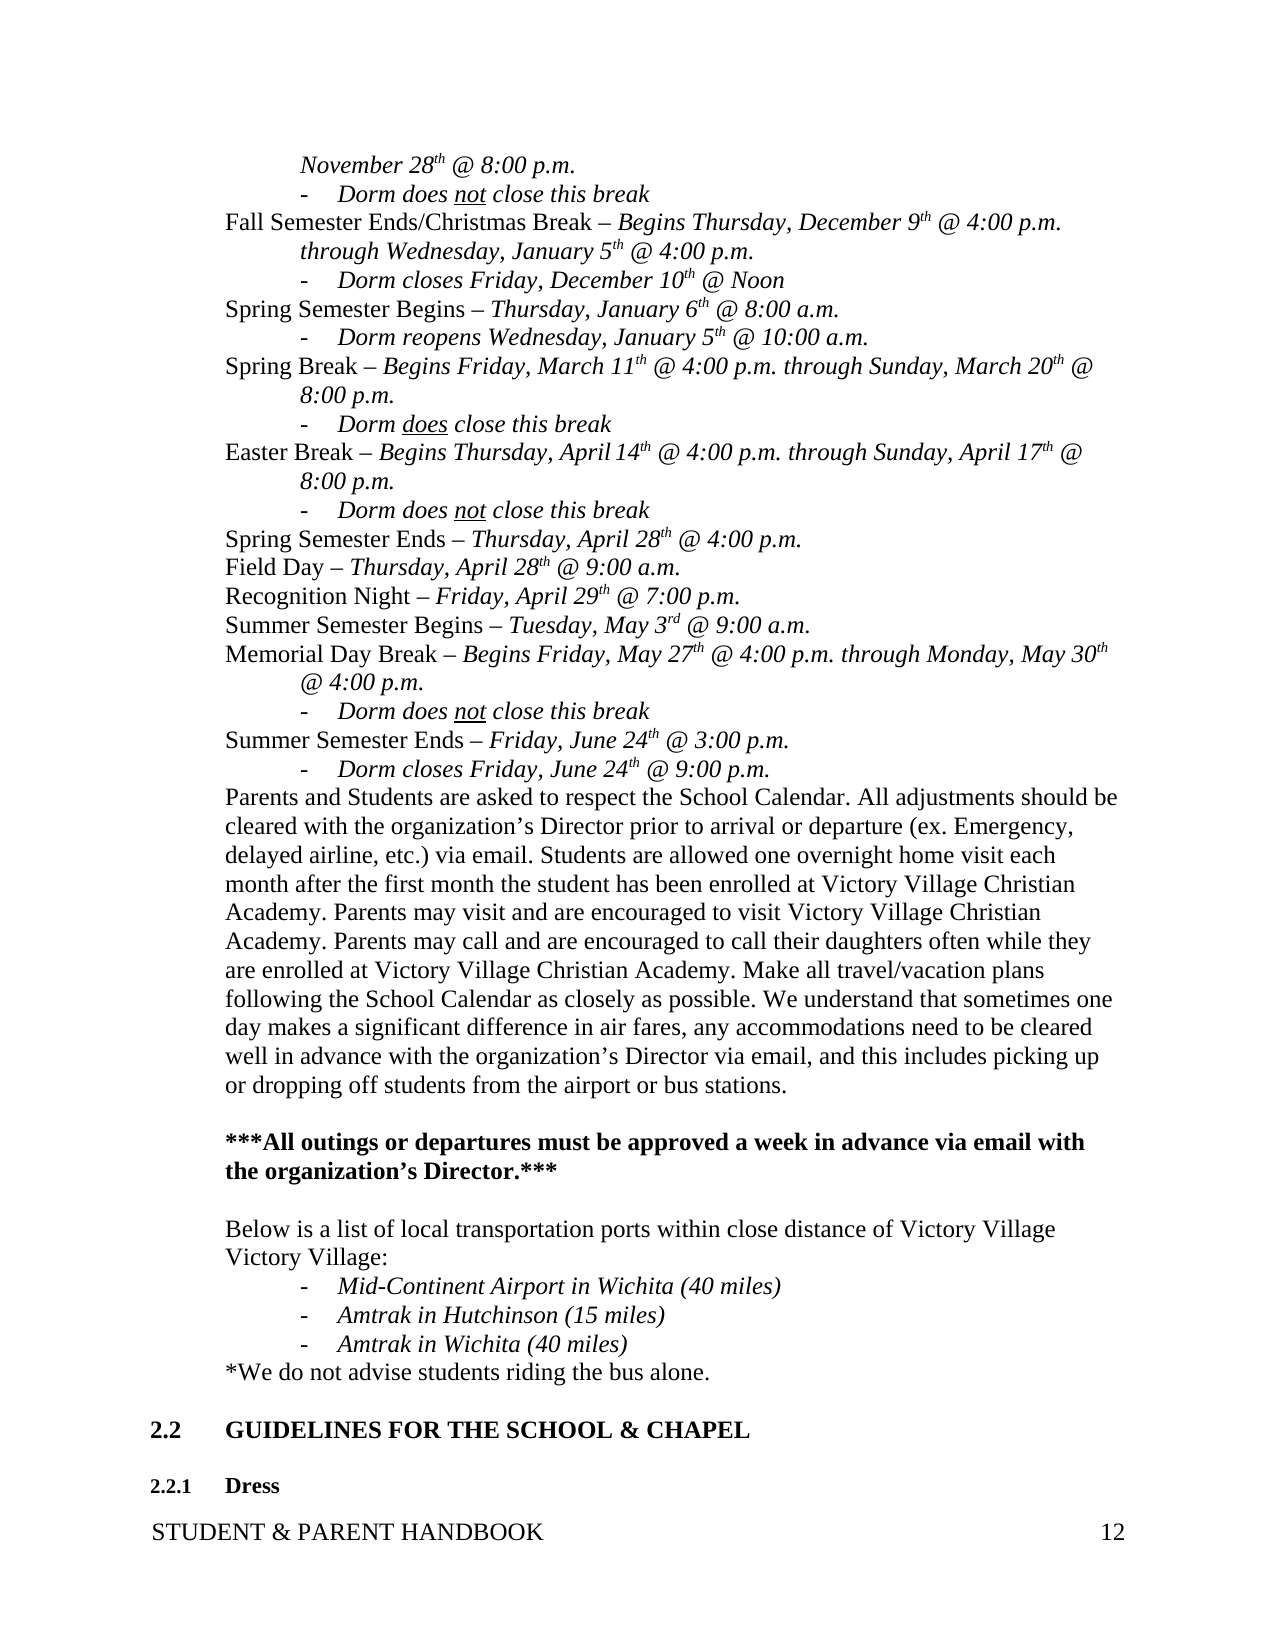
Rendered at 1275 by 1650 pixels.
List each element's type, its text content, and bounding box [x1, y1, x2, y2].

text 8:00 p.m. [225, 466, 1125, 495]
text Below is a list of local transportation ports within close distance of Victory Village Victory Village: [225, 1214, 1125, 1271]
text through Wednesday, January 5th @ 4:00 p.m. [225, 236, 1125, 265]
text @ 4:00 p.m. [225, 667, 1125, 696]
list Dorm reopens Wednesday, January 5th @ 10:00 a.m. [300, 322, 1125, 351]
text Spring Semester Begins – Thursday, January 6th @ 8:00 a.m. [225, 294, 1125, 322]
text 2.2.1 Dress [150, 1472, 1125, 1499]
text Spring Semester Ends – Thursday, April 28th @ 4:00 p.m. [225, 524, 1125, 552]
list GUIDELINES FOR THE SCHOOL & CHAPEL [150, 1415, 1125, 1444]
list Mid-Continent Airport in Wichita (40 miles) [300, 1271, 1125, 1300]
list Dorm closes Friday, December 10th @ Noon [300, 265, 1125, 294]
text Recognition Night – Friday, April 29th @ 7:00 p.m. [225, 581, 1125, 610]
text Summer Semester Begins – Tuesday, May 3rd @ 9:00 a.m. [225, 610, 1125, 639]
text 8:00 p.m. [225, 380, 1125, 409]
list Dorm does not close this break [300, 495, 1125, 524]
text Memorial Day Break – Begins Friday, May 27th @ 4:00 p.m. through Monday, May 30th [225, 639, 1125, 667]
text November 28th @ 8:00 p.m. [225, 150, 1125, 179]
text Parents and Students are asked to respect the School Calendar. All adjustments should be cleared with the organization’s Director prior to arrival or departure (ex. Emergency, delayed airline, etc.) via email. Students are allowed one overnight home visit each month after the first month the student has been enrolled at Victory Village Christian Academy. Parents may visit and are encouraged to visit Victory Village Christian Academy. Parents may call and are encouraged to call their daughters often while they are enrolled at Victory Village Christian Academy. Make all travel/vacation plans following the School Calendar as closely as possible. We understand that sometimes one day makes a significant difference in air fares, any accommodations need to be cleared well in advance with the organization’s Director via email, and this includes picking up or dropping off students from the airport or bus stations. [225, 782, 1125, 1099]
text Fall Semester Ends/Christmas Break – Begins Thursday, December 9th @ 4:00 p.m. [225, 207, 1125, 236]
text *We do not advise students riding the bus alone. [225, 1357, 1125, 1386]
text Field Day – Thursday, April 28th @ 9:00 a.m. [225, 552, 1125, 581]
list Dorm closes Friday, June 24th @ 9:00 p.m. [300, 754, 1125, 782]
text ***All outings or departures must be approved a week in advance via email with the organization’s Director.*** [225, 1127, 1125, 1185]
text Summer Semester Ends – Friday, June 24th @ 3:00 p.m. [225, 725, 1125, 754]
list Amtrak in Hutchinson (15 miles) [300, 1300, 1125, 1329]
text Spring Break – Begins Friday, March 11th @ 4:00 p.m. through Sunday, March 20th @ [225, 351, 1125, 380]
list Dorm does close this break [300, 409, 1125, 437]
list Dorm does not close this break [300, 696, 1125, 725]
text Easter Break – Begins Thursday, April 14th @ 4:00 p.m. through Sunday, April 17th @ [225, 437, 1125, 466]
list Amtrak in Wichita (40 miles) [300, 1329, 1125, 1357]
list Dorm does not close this break [300, 179, 1125, 207]
